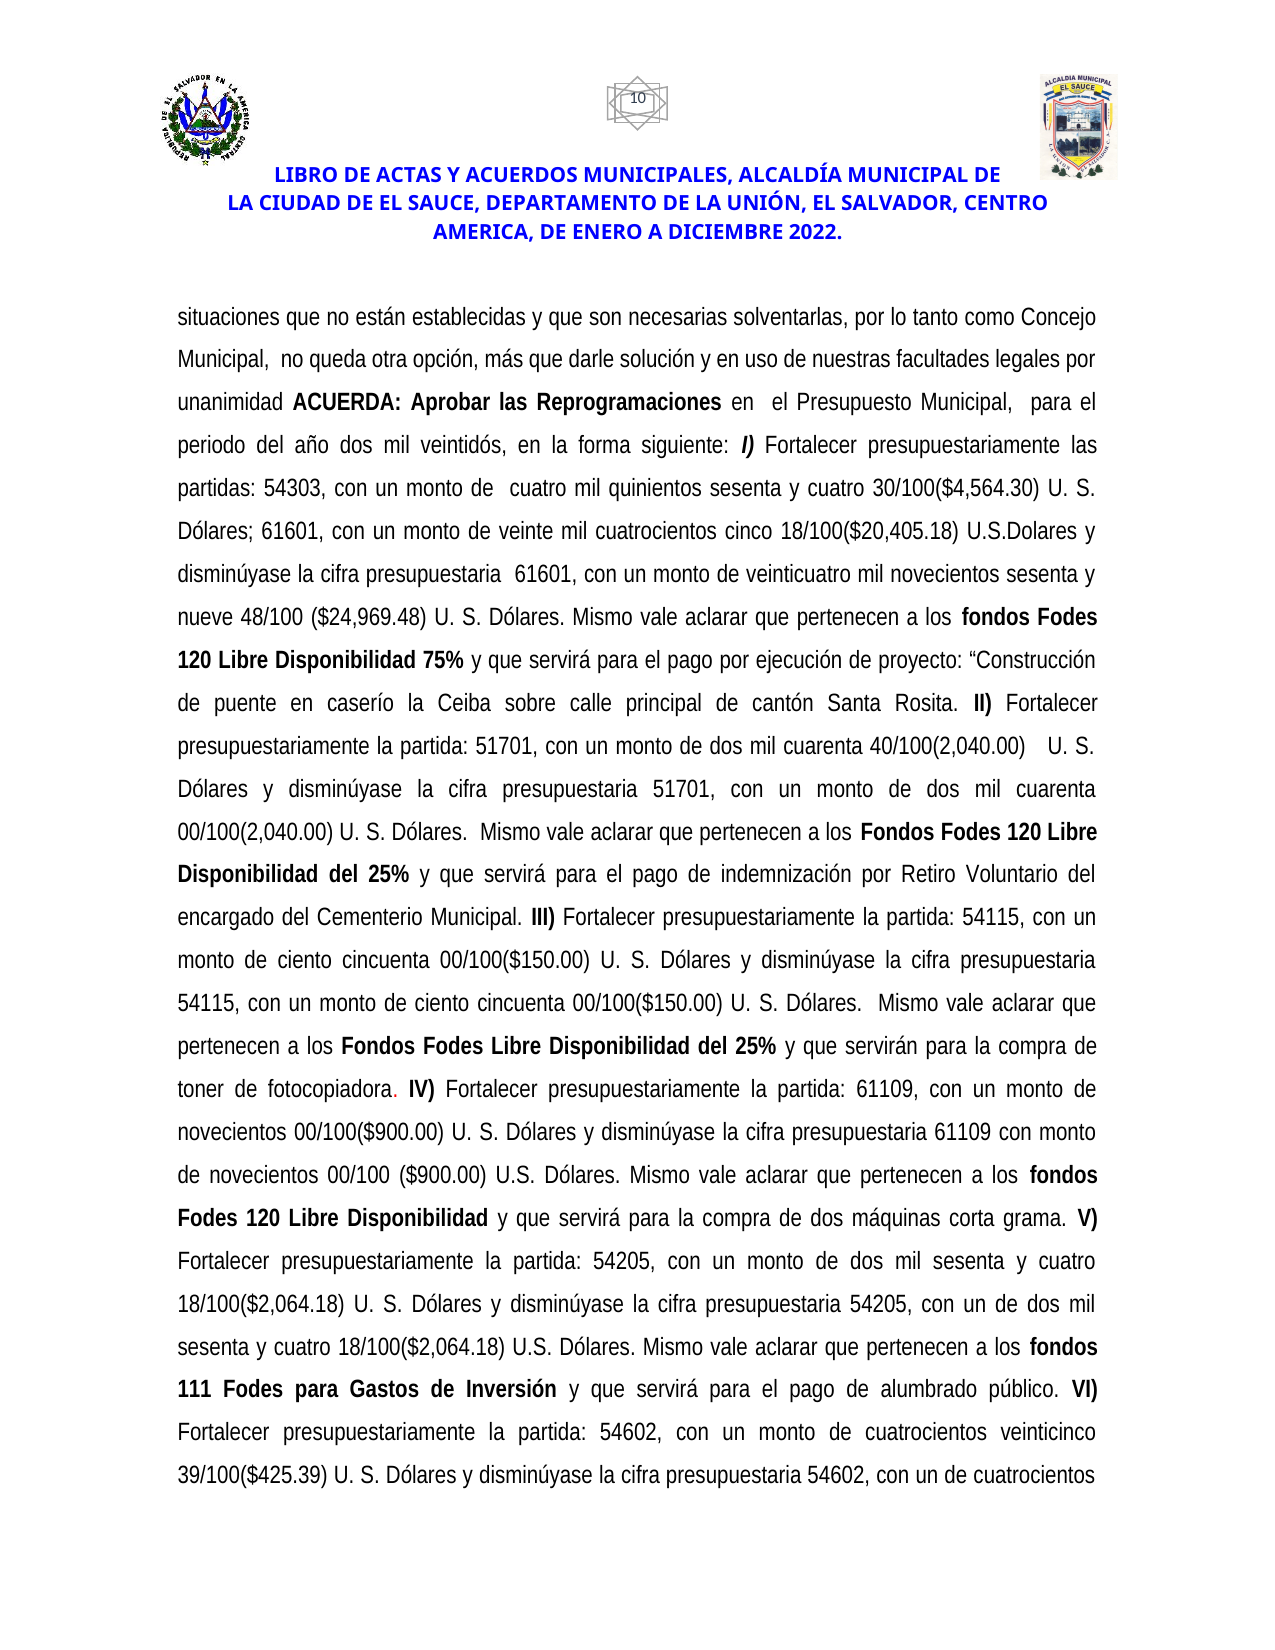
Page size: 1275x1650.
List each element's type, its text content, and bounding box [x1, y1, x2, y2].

picture [160, 73, 250, 166]
picture [1039, 74, 1118, 180]
